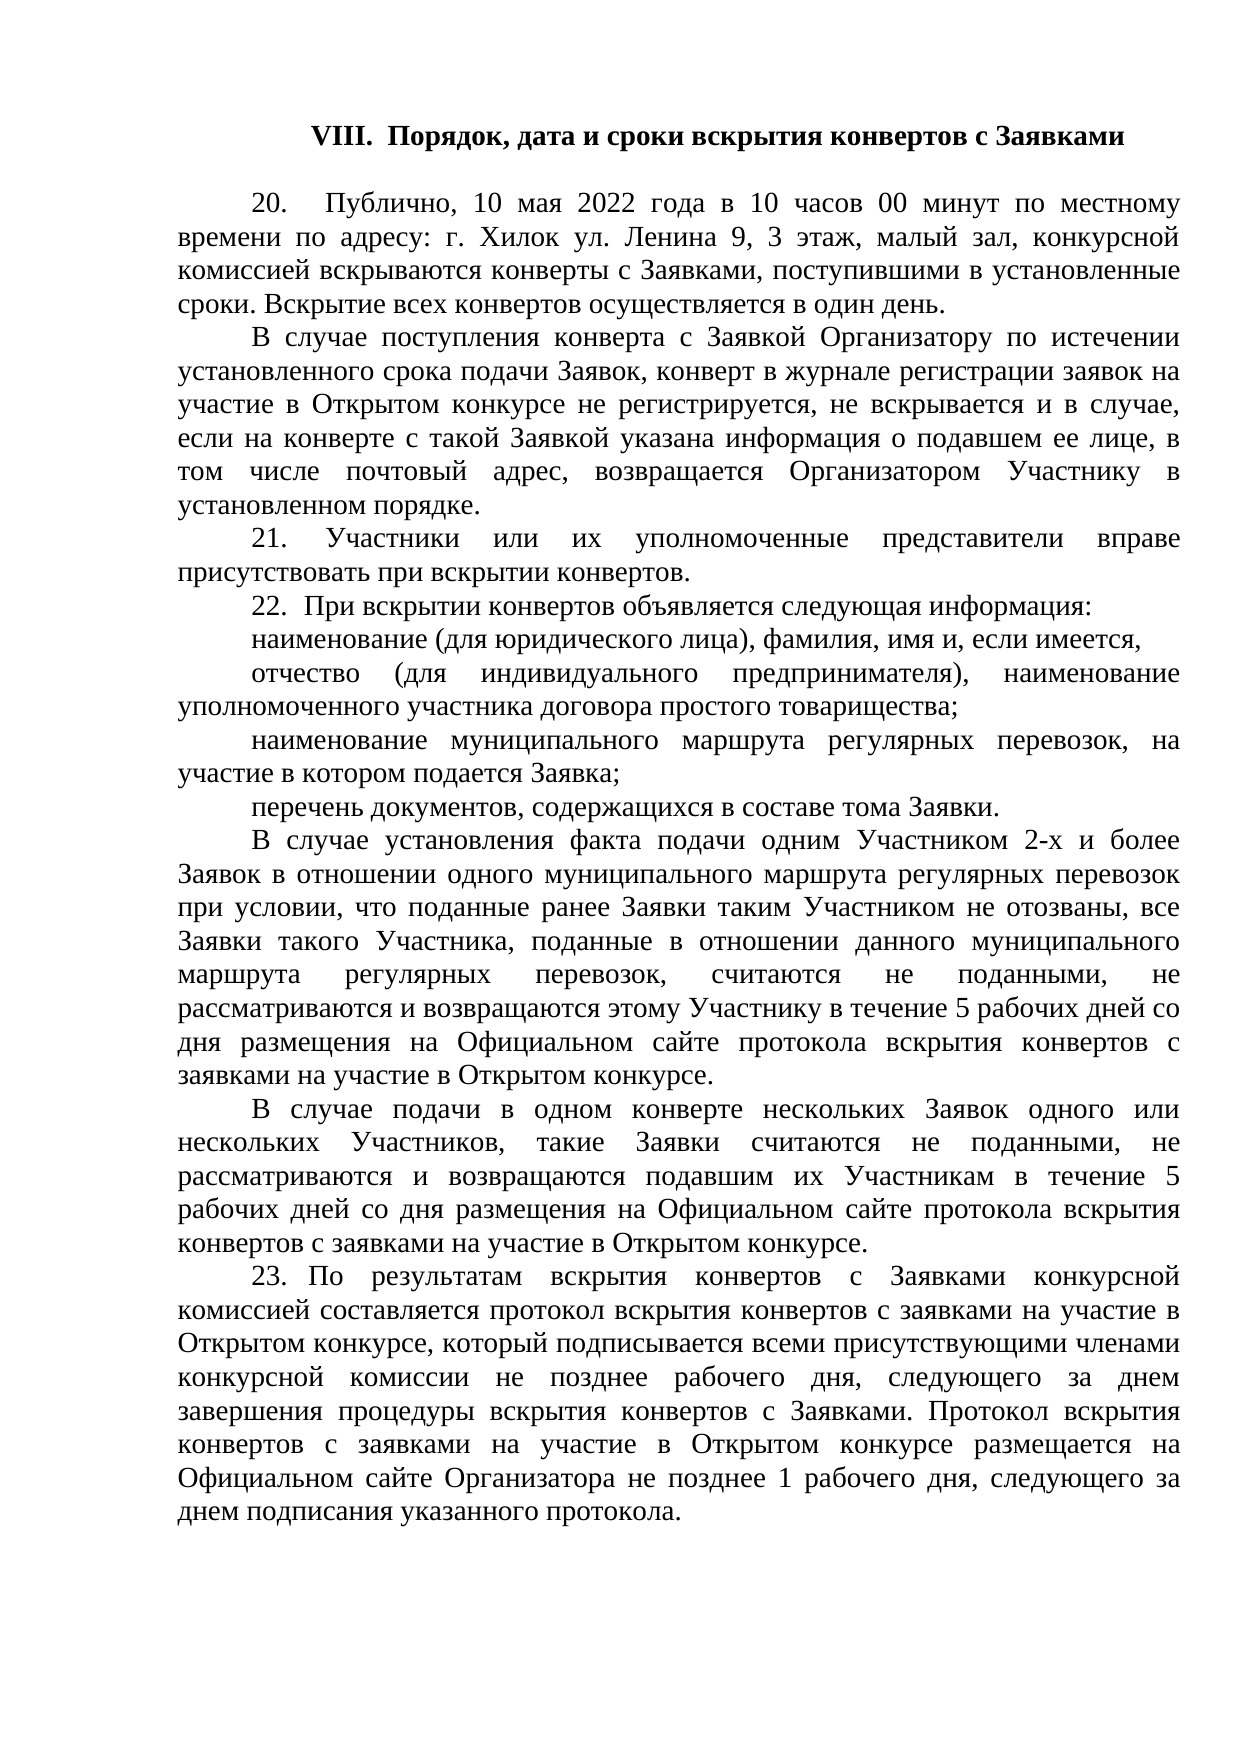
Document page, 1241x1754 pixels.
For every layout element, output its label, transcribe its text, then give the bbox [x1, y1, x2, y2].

text В случае поступления конверта с Заявкой Организатору по истечении установленного срока подачи Заявок, конверт в журнале регистрации заявок на участие в Открытом конкурсе не регистрируется, не вскрывается и в случае, если на конверте с такой Заявкой указана информация о подавшем ее лице, в том числе почтовый адрес, возвращается Организатором Участнику в установленном порядке. [177, 319, 1181, 521]
list Порядок, дата и сроки вскрытия конвертов с Заявками [311, 118, 1181, 152]
text перечень документов, содержащихся в составе тома Заявки. [177, 789, 1181, 822]
text наименование муниципального маршрута регулярных перевозок, на участие в котором подается Заявка; [177, 722, 1181, 789]
list Публично, 10 мая 2022 года в 10 часов 00 минут по местному времени по адресу: г. Хилок ул. Ленина 9, 3 этаж, малый зал, конкурсной комиссией вскрываются конверты с Заявками, поступившими в установленные сроки. Вскрытие всех конвертов осуществляется в один день. [177, 185, 1181, 319]
list При вскрытии конвертов объявляется следующая информация: [177, 588, 1181, 621]
text наименование (для юридического лица), фамилия, имя и, если имеется, [177, 621, 1181, 655]
list По результатам вскрытия конвертов с Заявками конкурсной комиссией составляется протокол вскрытия конвертов с заявками на участие в Открытом конкурсе, который подписывается всеми присутствующими членами конкурсной комиссии не позднее рабочего дня, следующего за днем завершения процедуры вскрытия конвертов с Заявками. Протокол вскрытия конвертов с заявками на участие в Открытом конкурсе размещается на Официальном сайте Организатора не позднее 1 рабочего дня, следующего за днем подписания указанного протокола. [177, 1258, 1181, 1527]
text отчество (для индивидуального предпринимателя), наименование уполномоченного участника договора простого товарищества; [177, 655, 1181, 722]
text В случае подачи в одном конверте нескольких Заявок одного или нескольких Участников, такие Заявки считаются не поданными, не рассматриваются и возвращаются подавшим их Участникам в течение 5 рабочих дней со дня размещения на Официальном сайте протокола вскрытия конвертов с заявками на участие в Открытом конкурсе. [177, 1091, 1181, 1258]
text В случае установления факта подачи одним Участником 2-х и более Заявок в отношении одного муниципального маршрута регулярных перевозок при условии, что поданные ранее Заявки таким Участником не отозваны, все Заявки такого Участника, поданные в отношении данного муниципального маршрута регулярных перевозок, считаются не поданными, не рассматриваются и возвращаются этому Участнику в течение 5 рабочих дней со дня размещения на Официальном сайте протокола вскрытия конвертов с заявками на участие в Открытом конкурсе. [177, 822, 1181, 1091]
list Участники или их уполномоченные представители вправе присутствовать при вскрытии конвертов. [177, 521, 1181, 588]
